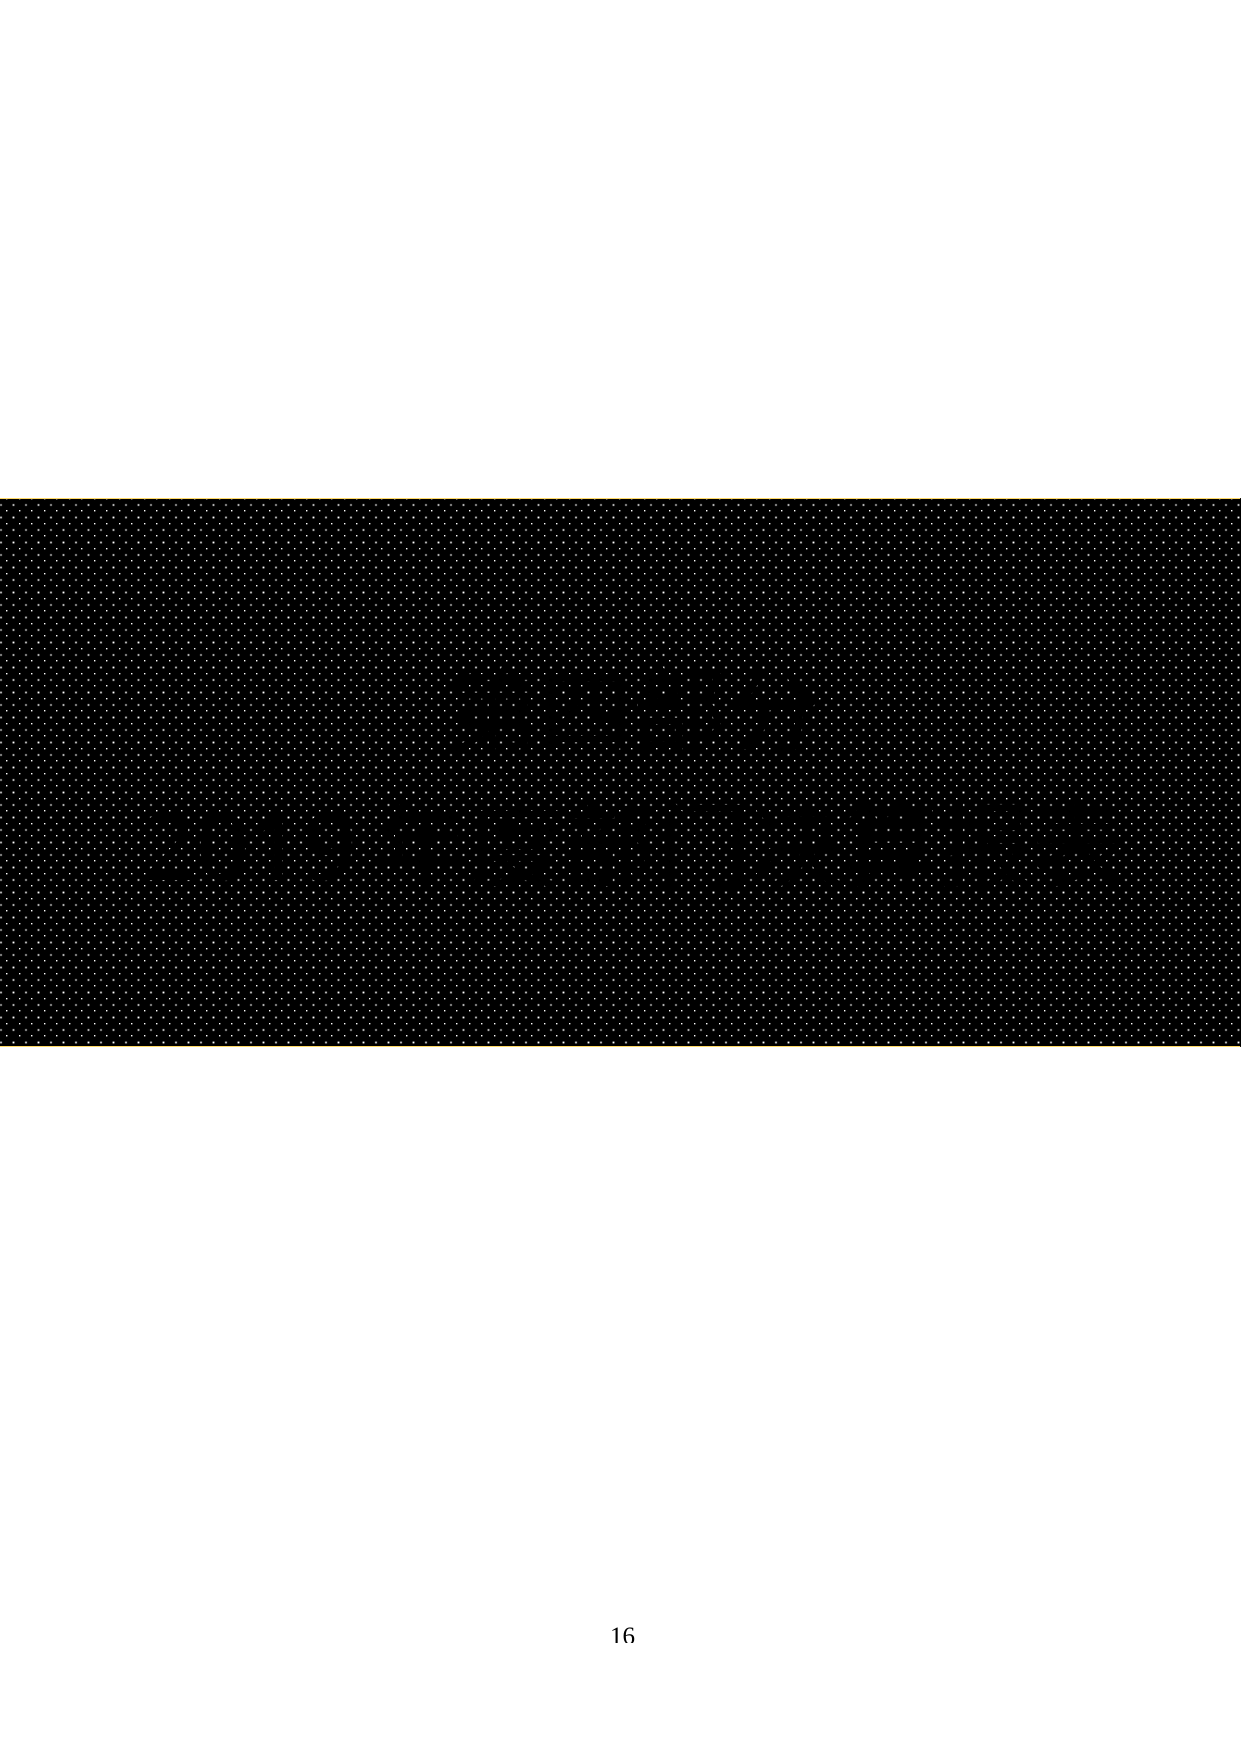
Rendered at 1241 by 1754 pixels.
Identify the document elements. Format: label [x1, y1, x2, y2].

picture [0, 499, 1241, 1046]
